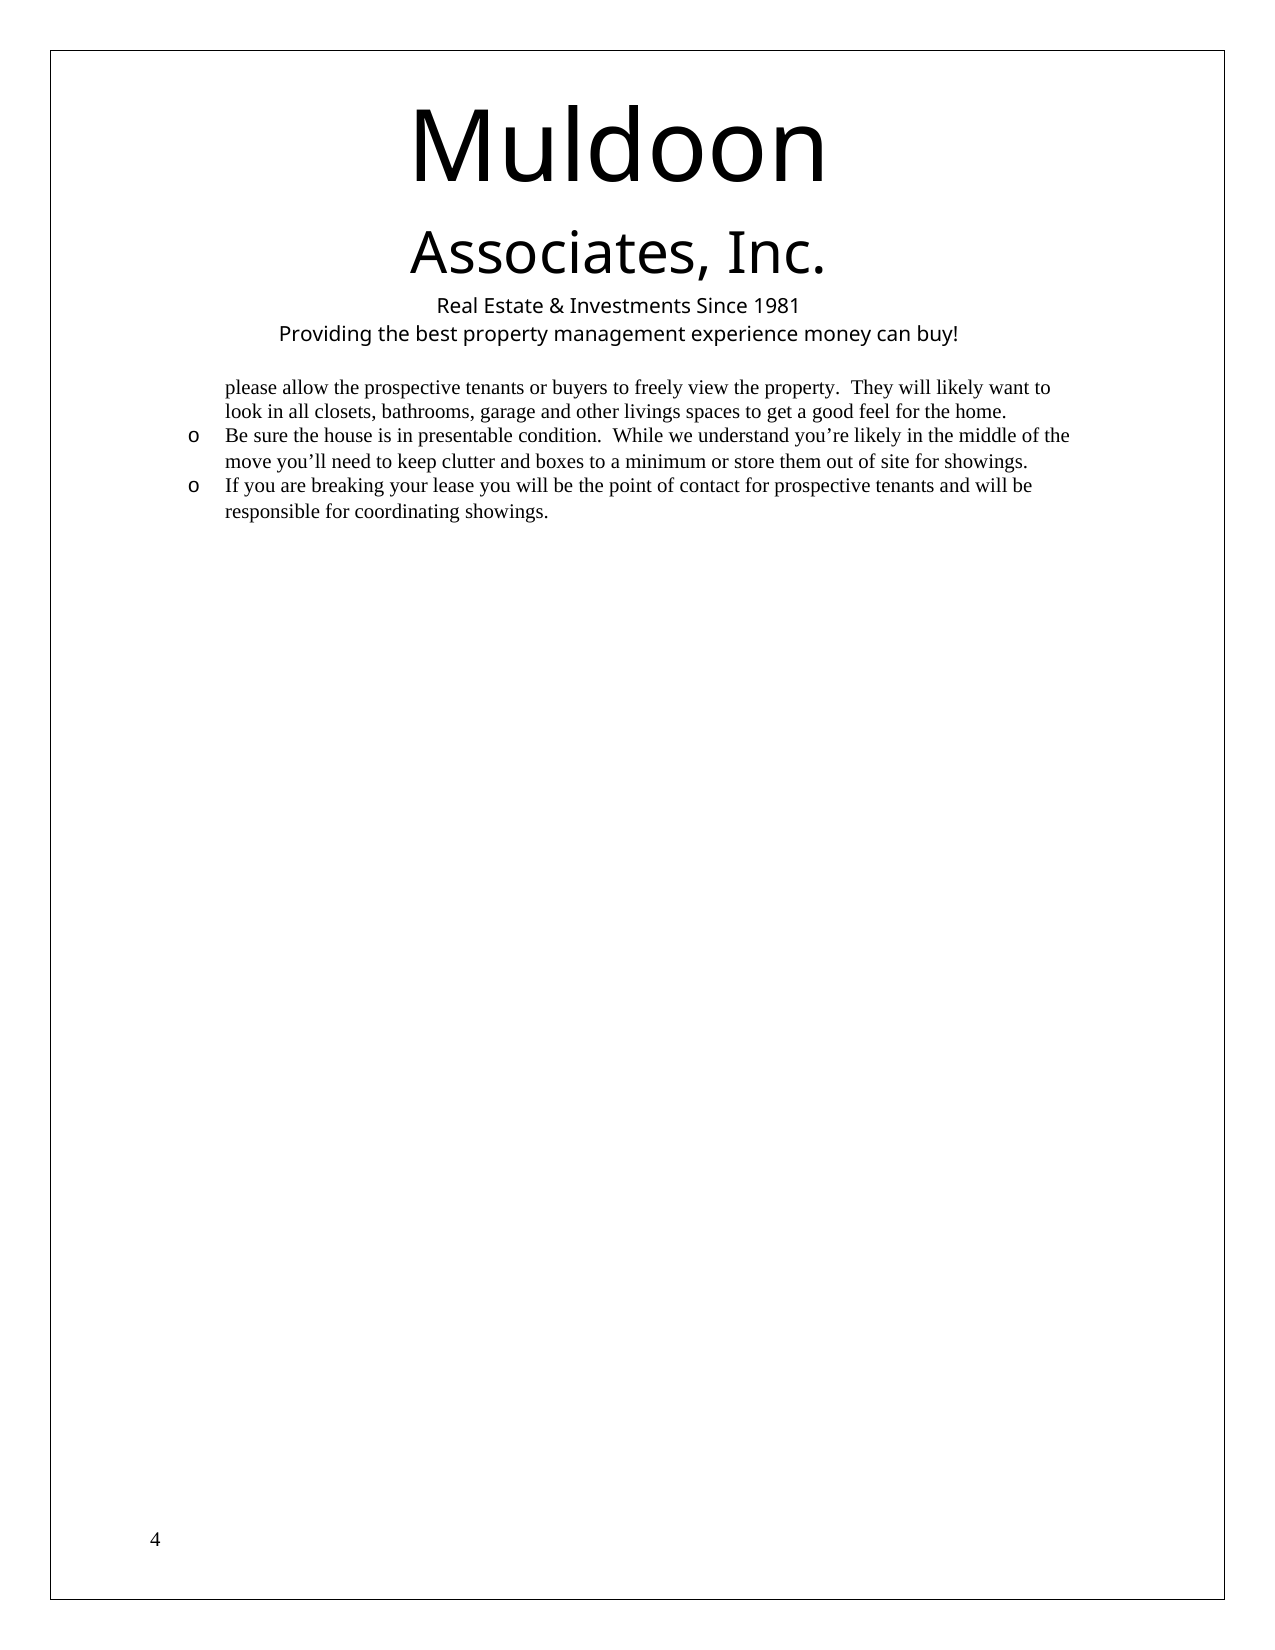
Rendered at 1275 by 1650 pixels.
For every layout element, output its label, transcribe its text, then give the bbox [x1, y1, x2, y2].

list Be sure the house is in presentable condition. While we understand you’re likely in the middle of the move you’ll need to keep clutter and boxes to a minimum or store them out of site for showings. [187, 423, 1087, 473]
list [187, 375, 1087, 423]
list If you are breaking your lease you will be the point of contact for prospective tenants and will be responsible for coordinating showings. [187, 473, 1087, 523]
